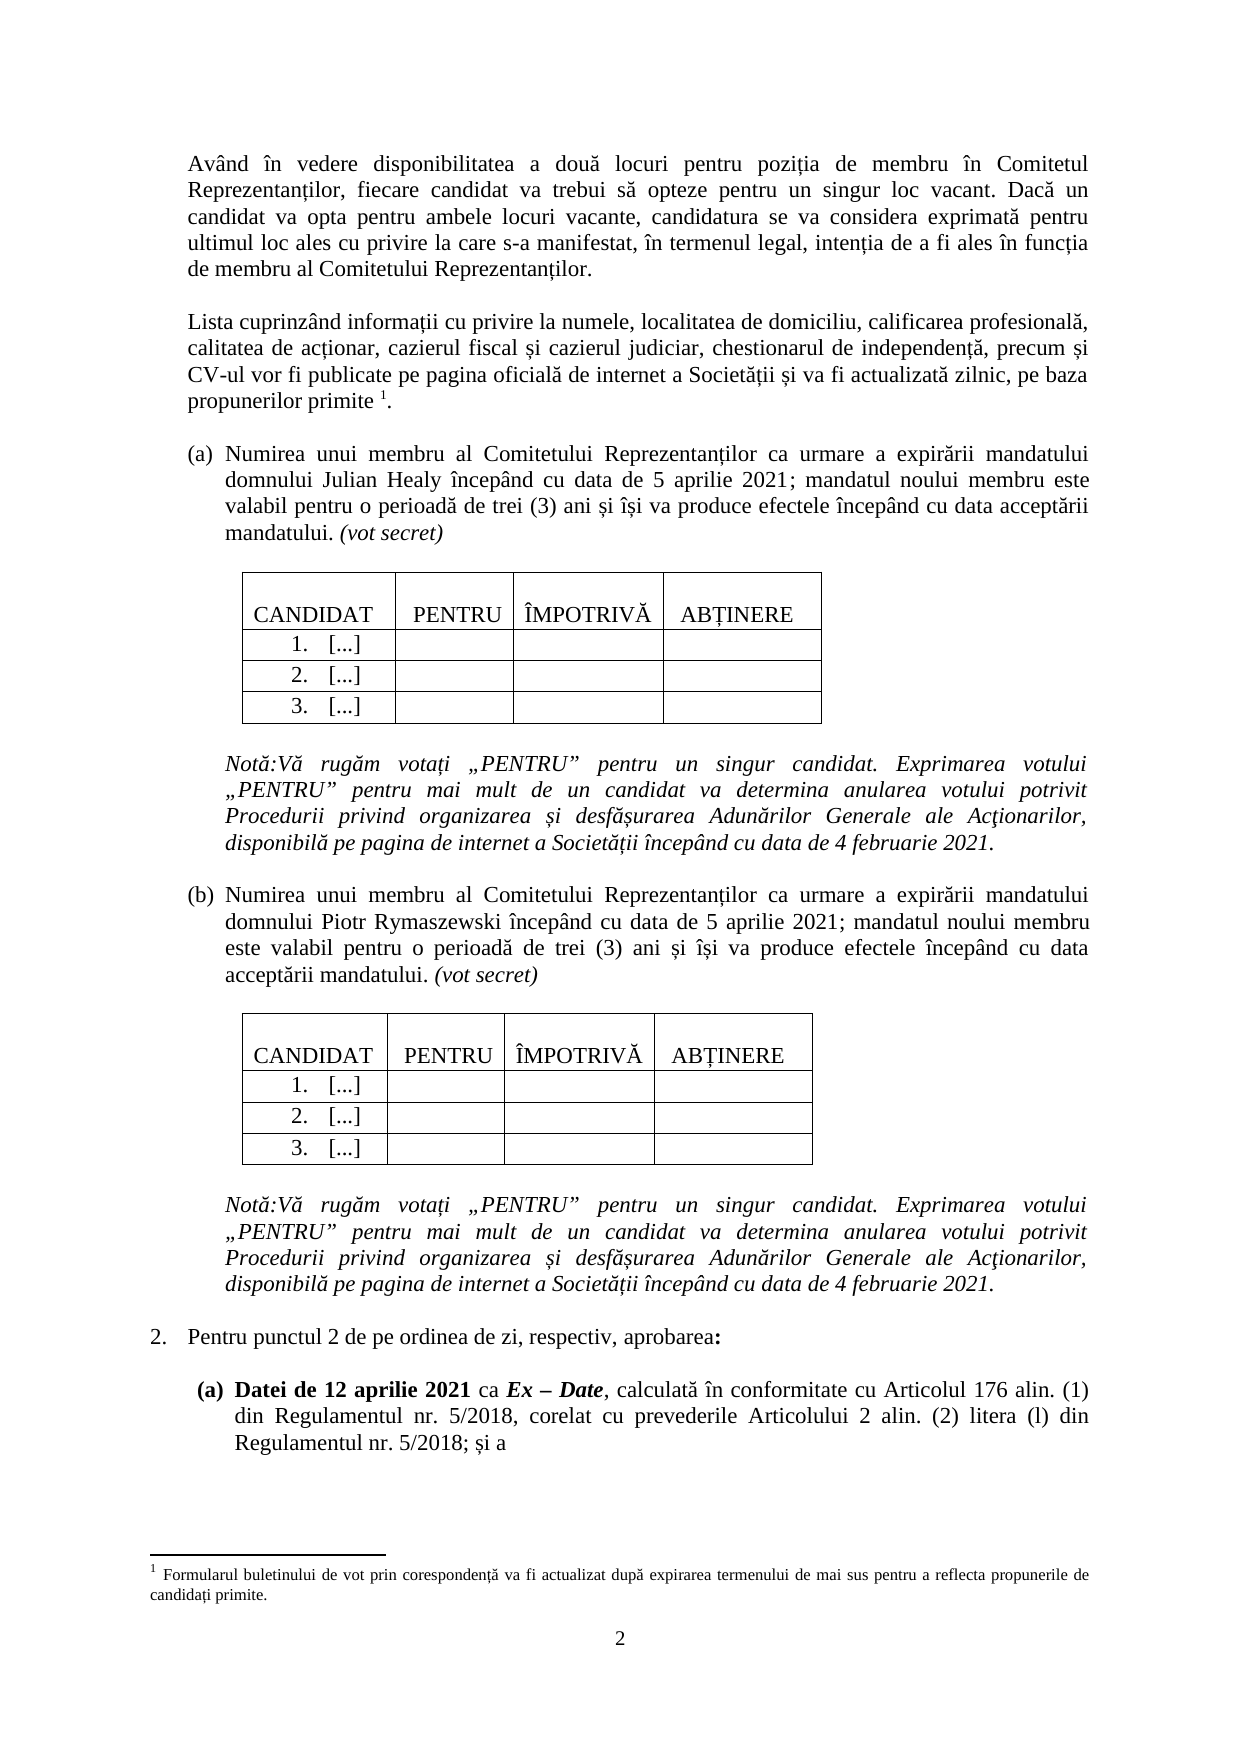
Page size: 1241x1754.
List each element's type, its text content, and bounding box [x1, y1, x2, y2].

table_cell [664, 692, 821, 722]
table_cell [388, 1103, 504, 1133]
list Având în vedere disponibilitatea a două locuri pentru poziția de membru în Comitetul Reprezentanților, fiecare candidat va trebui să opteze pentru un singur loc vacant. Dacă un candidat va opta pentru ambele locuri vacante, candidatura se va considera exprimată pentru ultimul loc ales cu privire la care s-a manifestat, în termenul legal, intenția de a fi ales în funcția de membru al Comitetului Reprezentanților. [187, 150, 1090, 282]
table_cell [514, 692, 663, 722]
table_cell [396, 661, 513, 691]
list Datei de 12 aprilie 2021 ca Ex – Date, calculată în conformitate cu Articolul 176 alin. (1) din Regulamentul nr. 5/2018, corelat cu prevederile Articolului 2 alin. (2) litera (l) din Regulamentul nr. 5/2018; și a [197, 1376, 1090, 1455]
table_header ABȚINERE [664, 573, 821, 629]
table_cell [...] [243, 1103, 387, 1133]
table_header PENTRU [396, 573, 513, 629]
table_cell [655, 1103, 812, 1133]
table_cell [655, 1071, 812, 1102]
table_cell [388, 1071, 504, 1102]
table_header ABȚINERE [655, 1014, 812, 1070]
list Numirea unui membru al Comitetului Reprezentanților ca urmare a expirării mandatului domnului Julian Healy începând cu data de 5 aprilie 2021; mandatul noului membru este valabil pentru o perioadă de trei (3) ani și își va produce efectele începând cu data acceptării mandatului. (vot secret) [187, 440, 1090, 545]
table_cell [514, 630, 663, 660]
table_cell [664, 661, 821, 691]
table_cell [388, 1134, 504, 1164]
table_cell [396, 630, 513, 660]
table_header ÎMPOTRIVĂ [505, 1014, 654, 1070]
table_cell [514, 661, 663, 691]
table_cell [...] [243, 630, 395, 660]
table_header PENTRU [388, 1014, 504, 1070]
table_header CANDIDAT [243, 1014, 387, 1070]
list Notă:Vă rugăm votați „PENTRU” pentru un singur candidat. Exprimarea votului „PENTRU” pentru mai mult de un candidat va determina anularea votului potrivit Procedurii privind organizarea și desfășurarea Adunărilor Generale ale Acţionarilor, disponibilă pe pagina de internet a Societății începând cu data de 4 februarie 2021. [225, 1191, 1090, 1297]
table_cell [...] [243, 661, 395, 691]
table_cell [505, 1071, 654, 1102]
list Pentru punctul 2 de pe ordinea de zi, respectiv, aprobarea: [150, 1323, 1090, 1349]
table_cell [...] [243, 1134, 387, 1164]
table_header CANDIDAT [243, 573, 395, 629]
list Numirea unui membru al Comitetului Reprezentanților ca urmare a expirării mandatului domnului Piotr Rymaszewski începând cu data de 5 aprilie 2021; mandatul noului membru este valabil pentru o perioadă de trei (3) ani și își va produce efectele începând cu data acceptării mandatului. (vot secret) [187, 882, 1090, 987]
list Lista cuprinzând informații cu privire la numele, localitatea de domiciliu, calificarea profesională, calitatea de acționar, cazierul fiscal și cazierul judiciar, chestionarul de independență, precum și CV-ul vor fi publicate pe pagina oficială de internet a Societății și va fi actualizată zilnic, pe baza propunerilor primite . [187, 308, 1090, 413]
table_header ÎMPOTRIVĂ [514, 573, 663, 629]
list Notă:Vă rugăm votați „PENTRU” pentru un singur candidat. Exprimarea votului „PENTRU” pentru mai mult de un candidat va determina anularea votului potrivit Procedurii privind organizarea și desfășurarea Adunărilor Generale ale Acţionarilor, disponibilă pe pagina de internet a Societății începând cu data de 4 februarie 2021. [225, 750, 1090, 855]
table_cell [...] [243, 692, 395, 722]
table_cell [...] [243, 1071, 387, 1102]
table_cell [664, 630, 821, 660]
table_cell [396, 692, 513, 722]
table_cell [505, 1103, 654, 1133]
table_cell [655, 1134, 812, 1164]
table_cell [505, 1134, 654, 1164]
